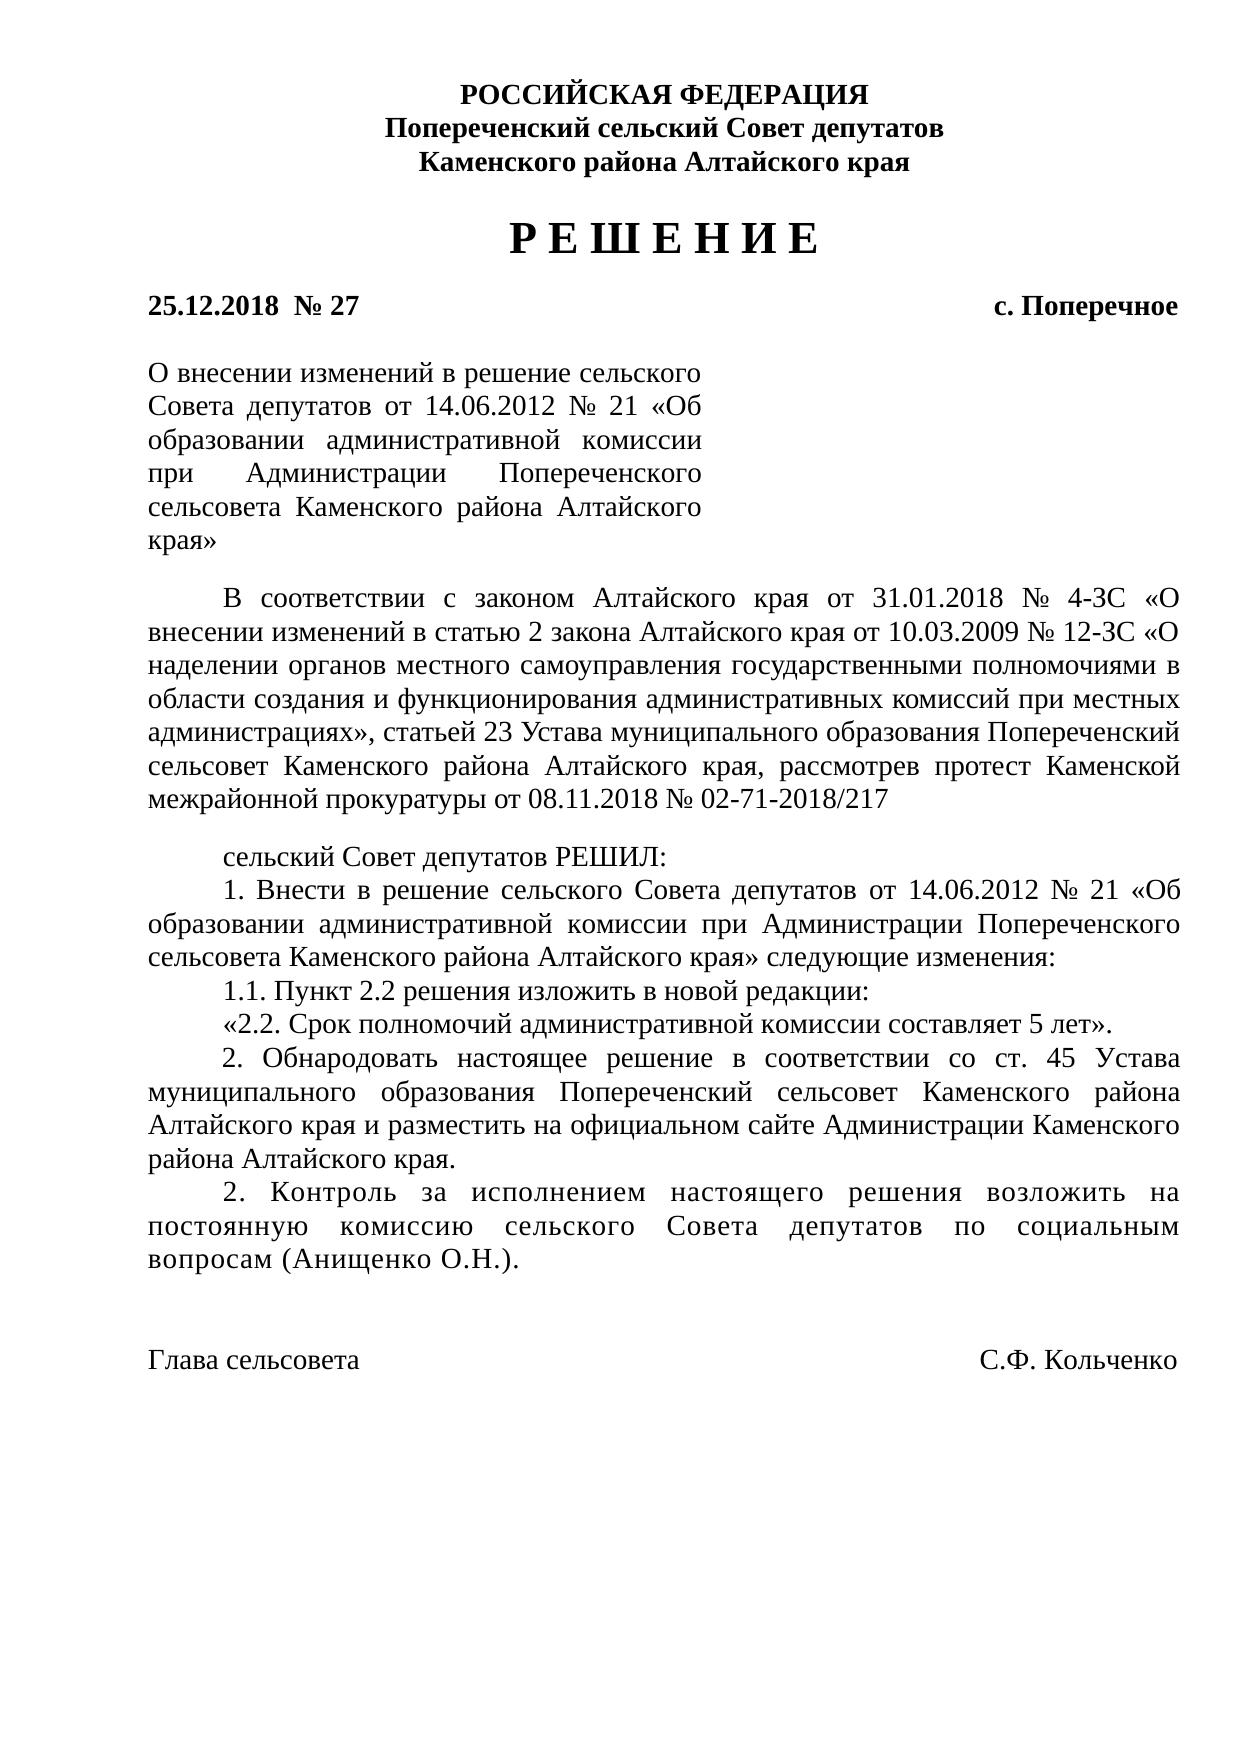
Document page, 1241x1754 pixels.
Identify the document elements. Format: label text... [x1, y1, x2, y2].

text Попереченский сельский Совет депутатов [148, 110, 1181, 144]
text 1.1. Пункт 2.2 решения изложить в новой редакции: [148, 973, 1181, 1007]
text 1. Внести в решение сельского Совета депутатов от 14.06.2012 № 21 «Об образовании административной комиссии при Администрации Попереченского сельсовета Каменского района Алтайского края» следующие изменения: [148, 872, 1181, 973]
text «2.2. Срок полномочий административной комиссии составляет 5 лет». [148, 1007, 1181, 1040]
text РОССИЙСКАЯ ФЕДЕРАЦИЯ [148, 77, 1181, 110]
text Р Е Ш Е Н И Е [148, 211, 1181, 264]
text 2. Контроль за исполнением настоящего решения возложить на постоянную комиссию сельского Совета депутатов по социальным вопросам (Анищенко О.Н.). [148, 1174, 1181, 1275]
text Каменского района Алтайского края [148, 144, 1181, 177]
text Глава сельсовета С.Ф. Кольченко [148, 1342, 1181, 1376]
text сельский Совет депутатов РЕШИЛ: [148, 839, 1181, 872]
subtitle В соответствии с законом Алтайского края от 31.01.2018 № 4-ЗС «О внесении изменений в статью 2 закона Алтайского края от 10.03.2009 № 12-ЗС «О наделении органов местного самоуправления государственными полномочиями в области создания и функционирования административных комиссий при местных администрациях», статьей 23 Устава муниципального образования Попереченский сельсовет Каменского района Алтайского края, рассмотрев протест Каменской межрайонной прокуратуры от 08.11.2018 № 02-71-2018/217 [148, 580, 1181, 815]
subtitle О внесении изменений в решение сельского Совета депутатов от 14.06.2012 № 21 «Об образовании административной комиссии при Администрации Попереченского сельсовета Каменского района Алтайского края» [148, 355, 702, 556]
text 2. Обнародовать настоящее решение в соответствии со ст. 45 Устава муниципального образования Попереченский сельсовет Каменского района Алтайского края и разместить на официальном сайте Администрации Каменского района Алтайского края. [148, 1040, 1181, 1174]
text 25.12.2018 № 27 с. Поперечное [148, 288, 1181, 321]
